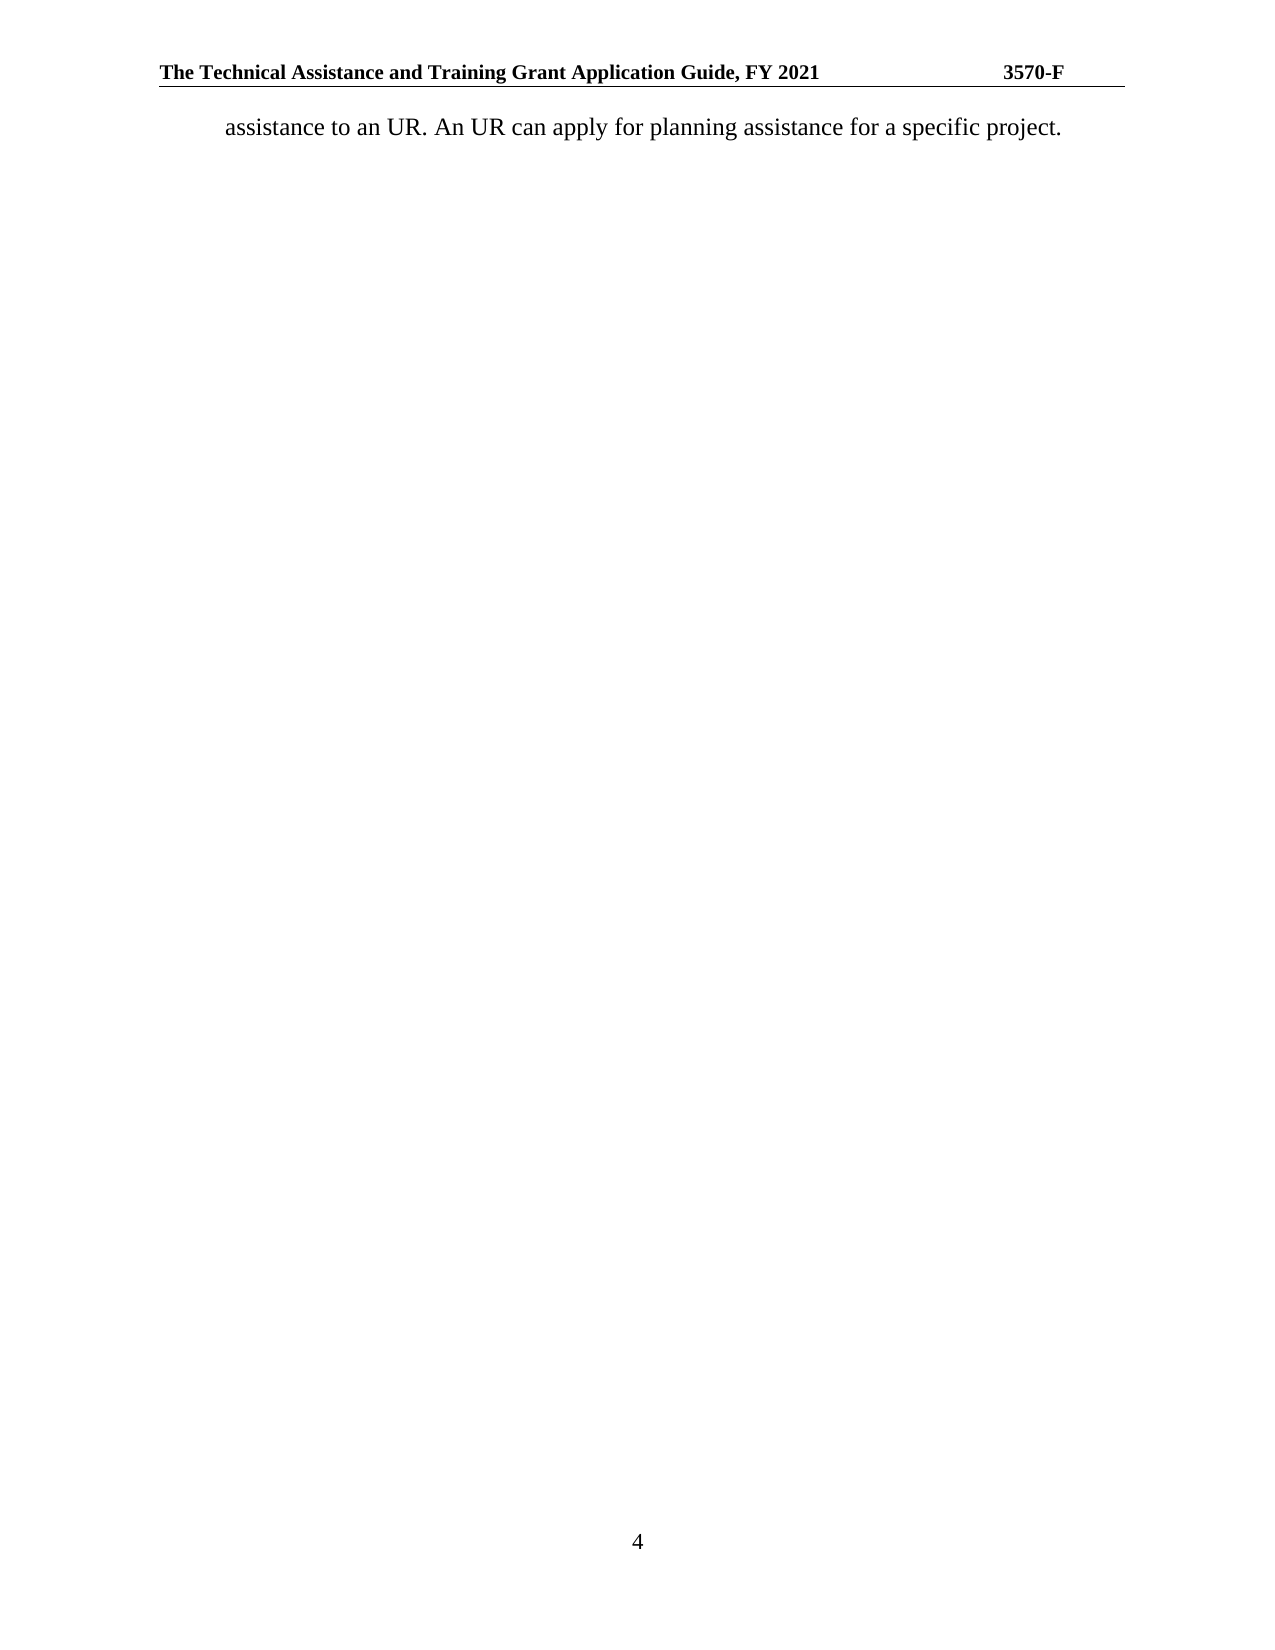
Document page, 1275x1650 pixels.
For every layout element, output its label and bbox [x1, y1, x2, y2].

text [225, 112, 1125, 141]
